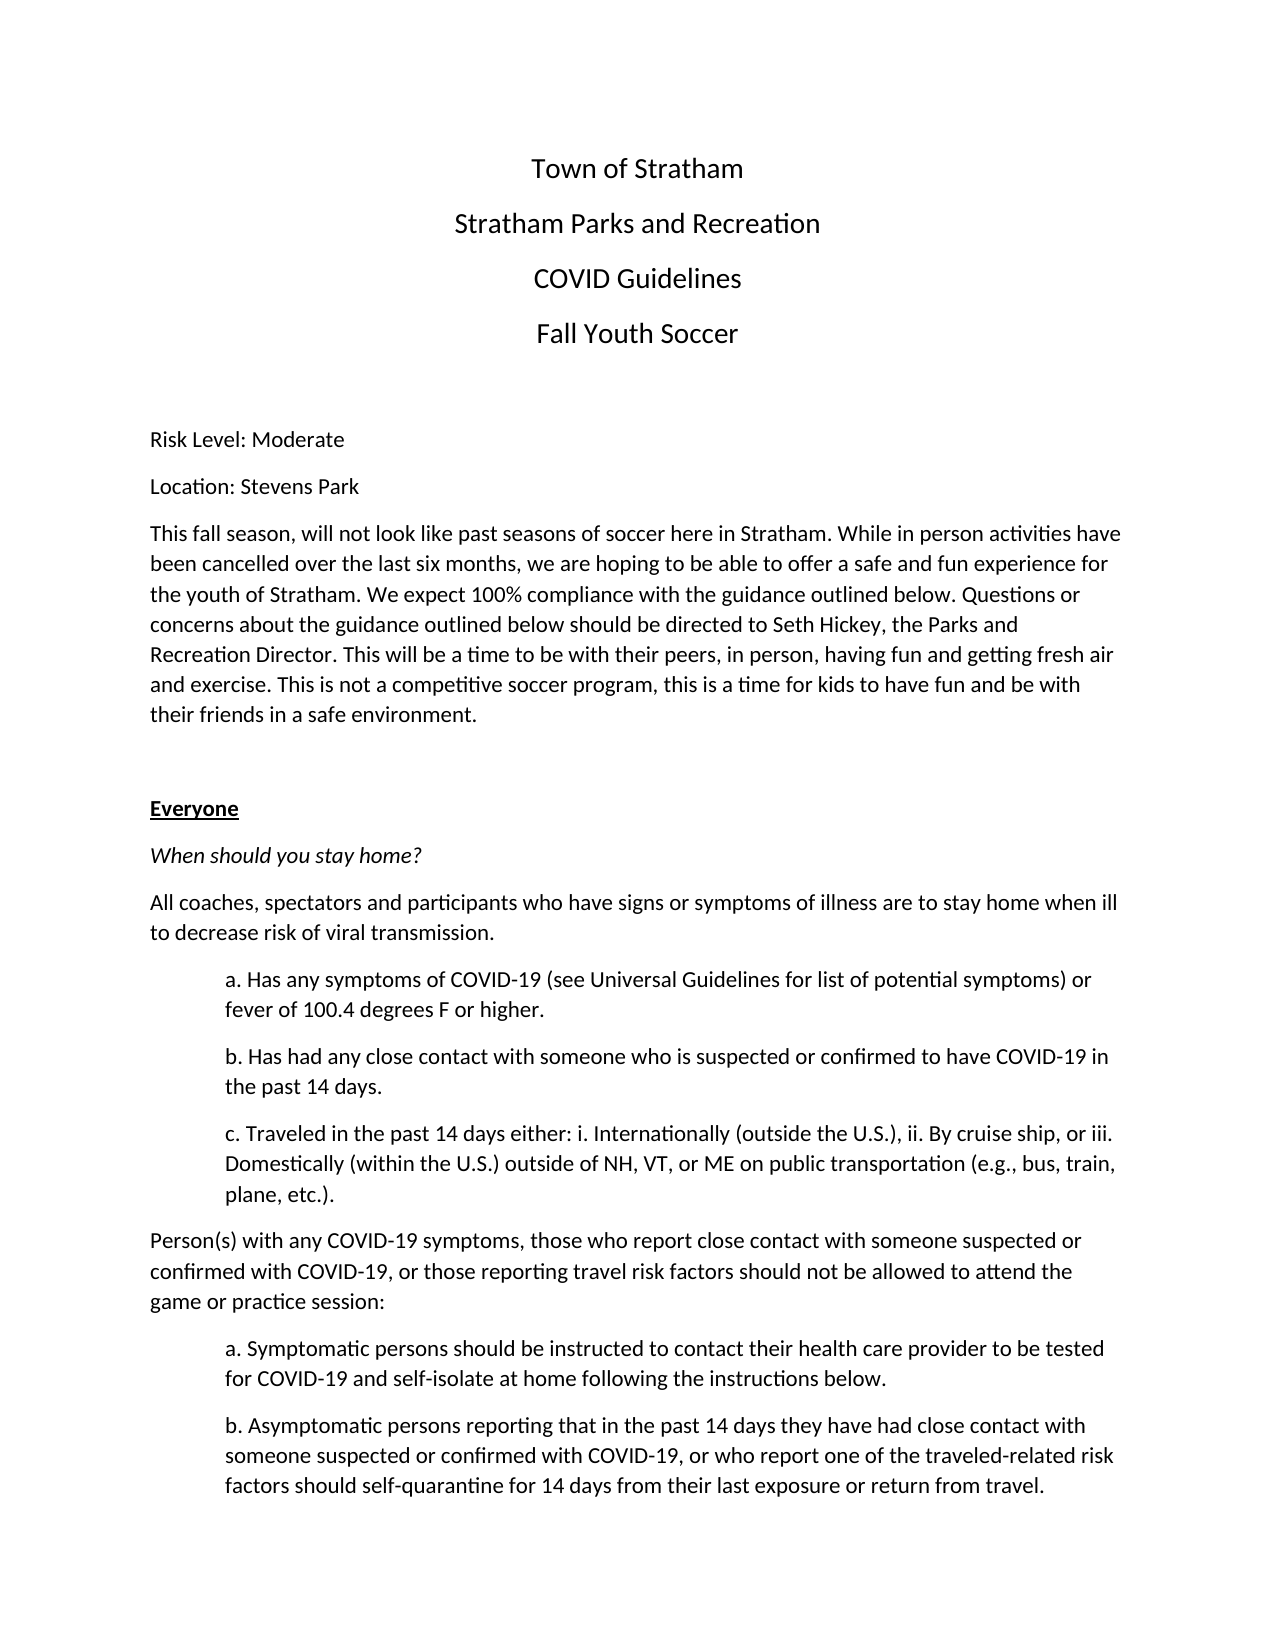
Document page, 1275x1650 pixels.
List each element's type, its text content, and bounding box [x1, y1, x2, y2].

text COVID Guidelines [150, 260, 1125, 296]
text Stratham Parks and Recreation [150, 205, 1125, 241]
text a. Has any symptoms of COVID-19 (see Universal Guidelines for list of potential symptoms) or fever of 100.4 degrees F or higher. [225, 965, 1125, 1023]
text Town of Stratham [150, 150, 1125, 186]
text All coaches, spectators and participants who have signs or symptoms of illness are to stay home when ill to decrease risk of viral transmission. [150, 888, 1125, 946]
text When should you stay home? [150, 841, 1125, 869]
text Fall Youth Soccer [150, 315, 1125, 351]
text b. Asymptomatic persons reporting that in the past 14 days they have had close contact with someone suspected or confirmed with COVID-19, or who report one of the traveled-related risk factors should self-quarantine for 14 days from their last exposure or return from travel. [225, 1411, 1125, 1499]
text c. Traveled in the past 14 days either: i. Internationally (outside the U.S.), ii. By cruise ship, or iii. Domestically (within the U.S.) outside of NH, VT, or ME on public transportation (e.g., bus, train, plane, etc.). [225, 1119, 1125, 1208]
text Everyone [150, 794, 1125, 822]
text a. Symptomatic persons should be instructed to contact their health care provider to be tested for COVID-19 and self-isolate at home following the instructions below. [225, 1334, 1125, 1392]
text b. Has had any close contact with someone who is suspected or confirmed to have COVID-19 in the past 14 days. [225, 1042, 1125, 1100]
text This fall season, will not look like past seasons of soccer here in Stratham. While in person activities have been cancelled over the last six months, we are hoping to be able to offer a safe and fun experience for the youth of Stratham. We expect 100% compliance with the guidance outlined below. Questions or concerns about the guidance outlined below should be directed to Seth Hickey, the Parks and Recreation Director. This will be a time to be with their peers, in person, having fun and getting fresh air and exercise. This is not a competitive soccer program, this is a time for kids to have fun and be with their friends in a safe environment. [150, 519, 1125, 728]
text Location: Stevens Park [150, 472, 1125, 500]
text Risk Level: Moderate [150, 426, 1125, 453]
text Person(s) with any COVID-19 symptoms, those who report close contact with someone suspected or confirmed with COVID-19, or those reporting travel risk factors should not be allowed to attend the game or practice session: [150, 1227, 1125, 1315]
